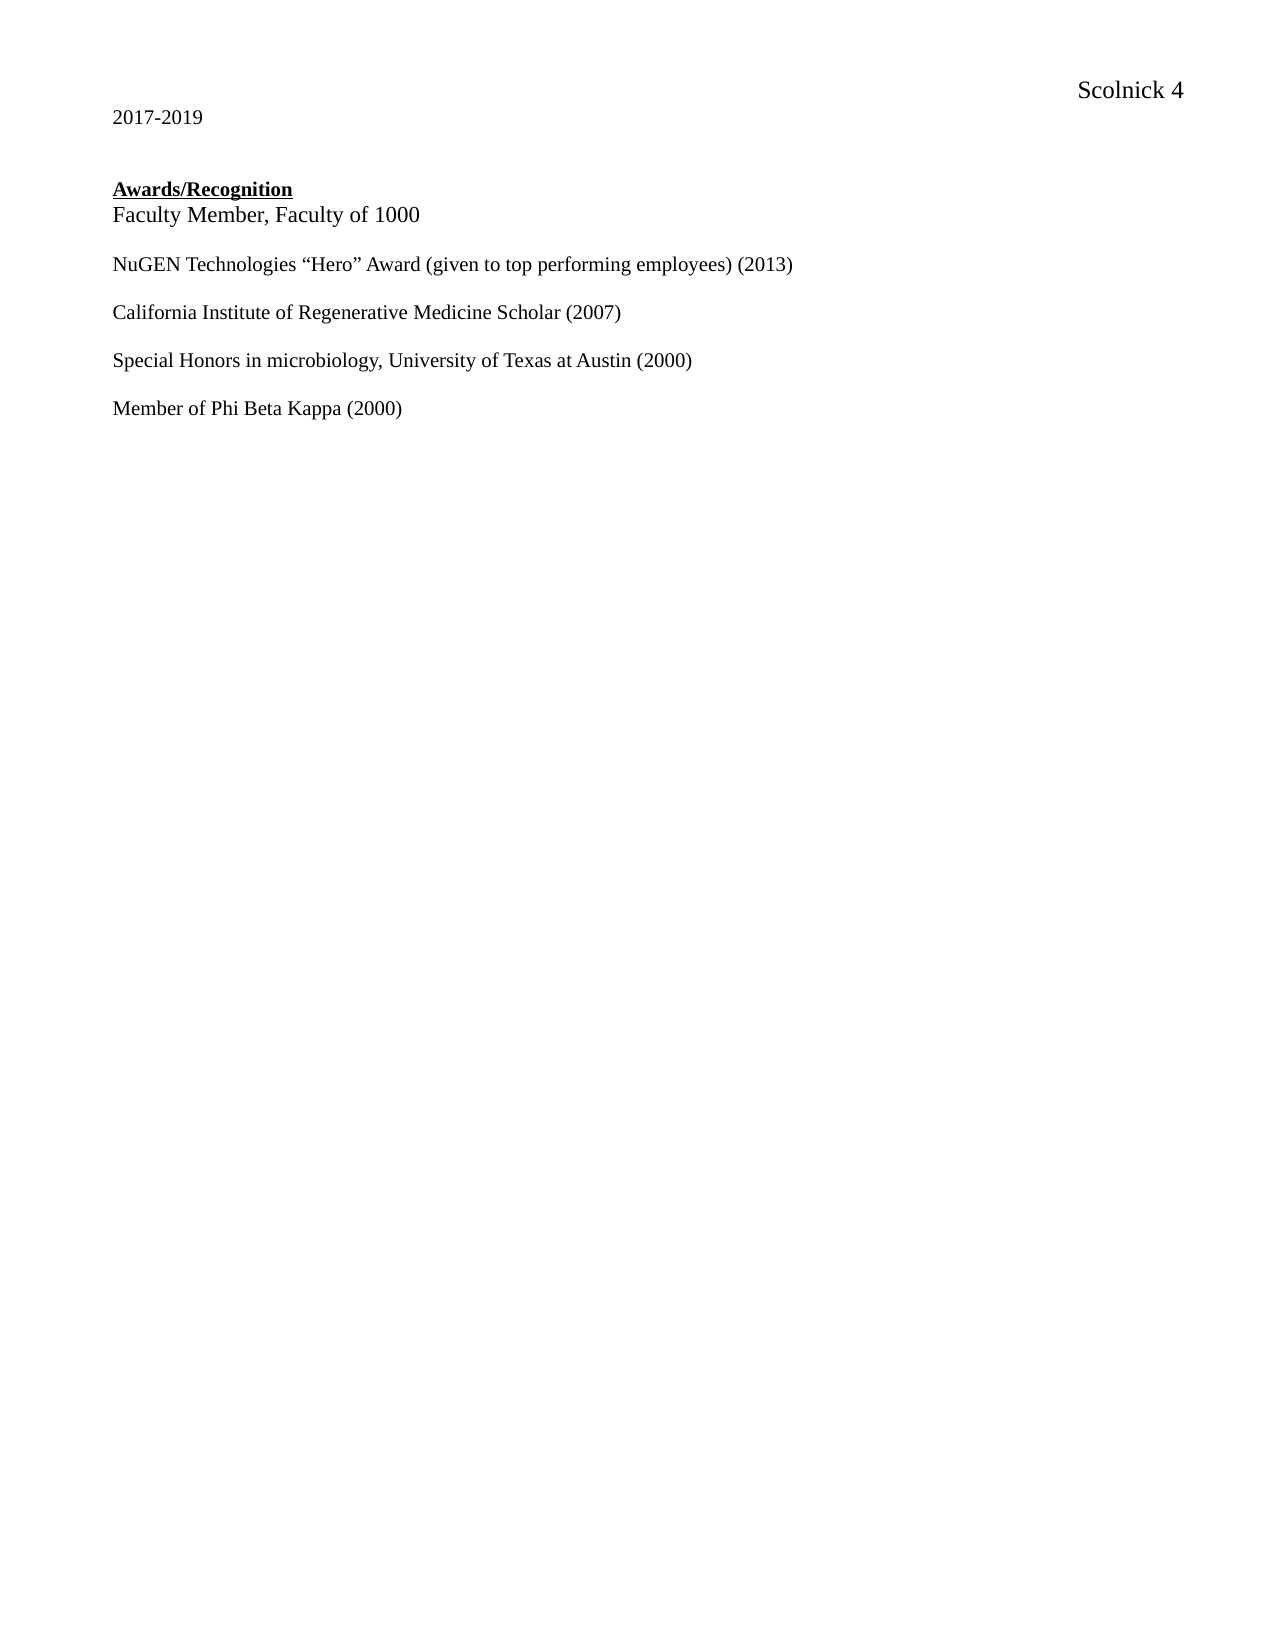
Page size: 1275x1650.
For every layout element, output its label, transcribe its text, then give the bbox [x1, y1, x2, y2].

text Awards/Recognition [112, 177, 1162, 201]
text NuGEN Technologies “Hero” Award (given to top performing employees) (2013) [112, 252, 1162, 276]
text Faculty Member, Faculty of 1000 [112, 201, 1162, 228]
text California Institute of Regenerative Medicine Scholar (2007) [112, 300, 1162, 324]
text Special Honors in microbiology, University of Texas at Austin (2000) [112, 348, 1162, 372]
text Member of Phi Beta Kappa (2000) [112, 396, 1162, 420]
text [112, 105, 1162, 129]
